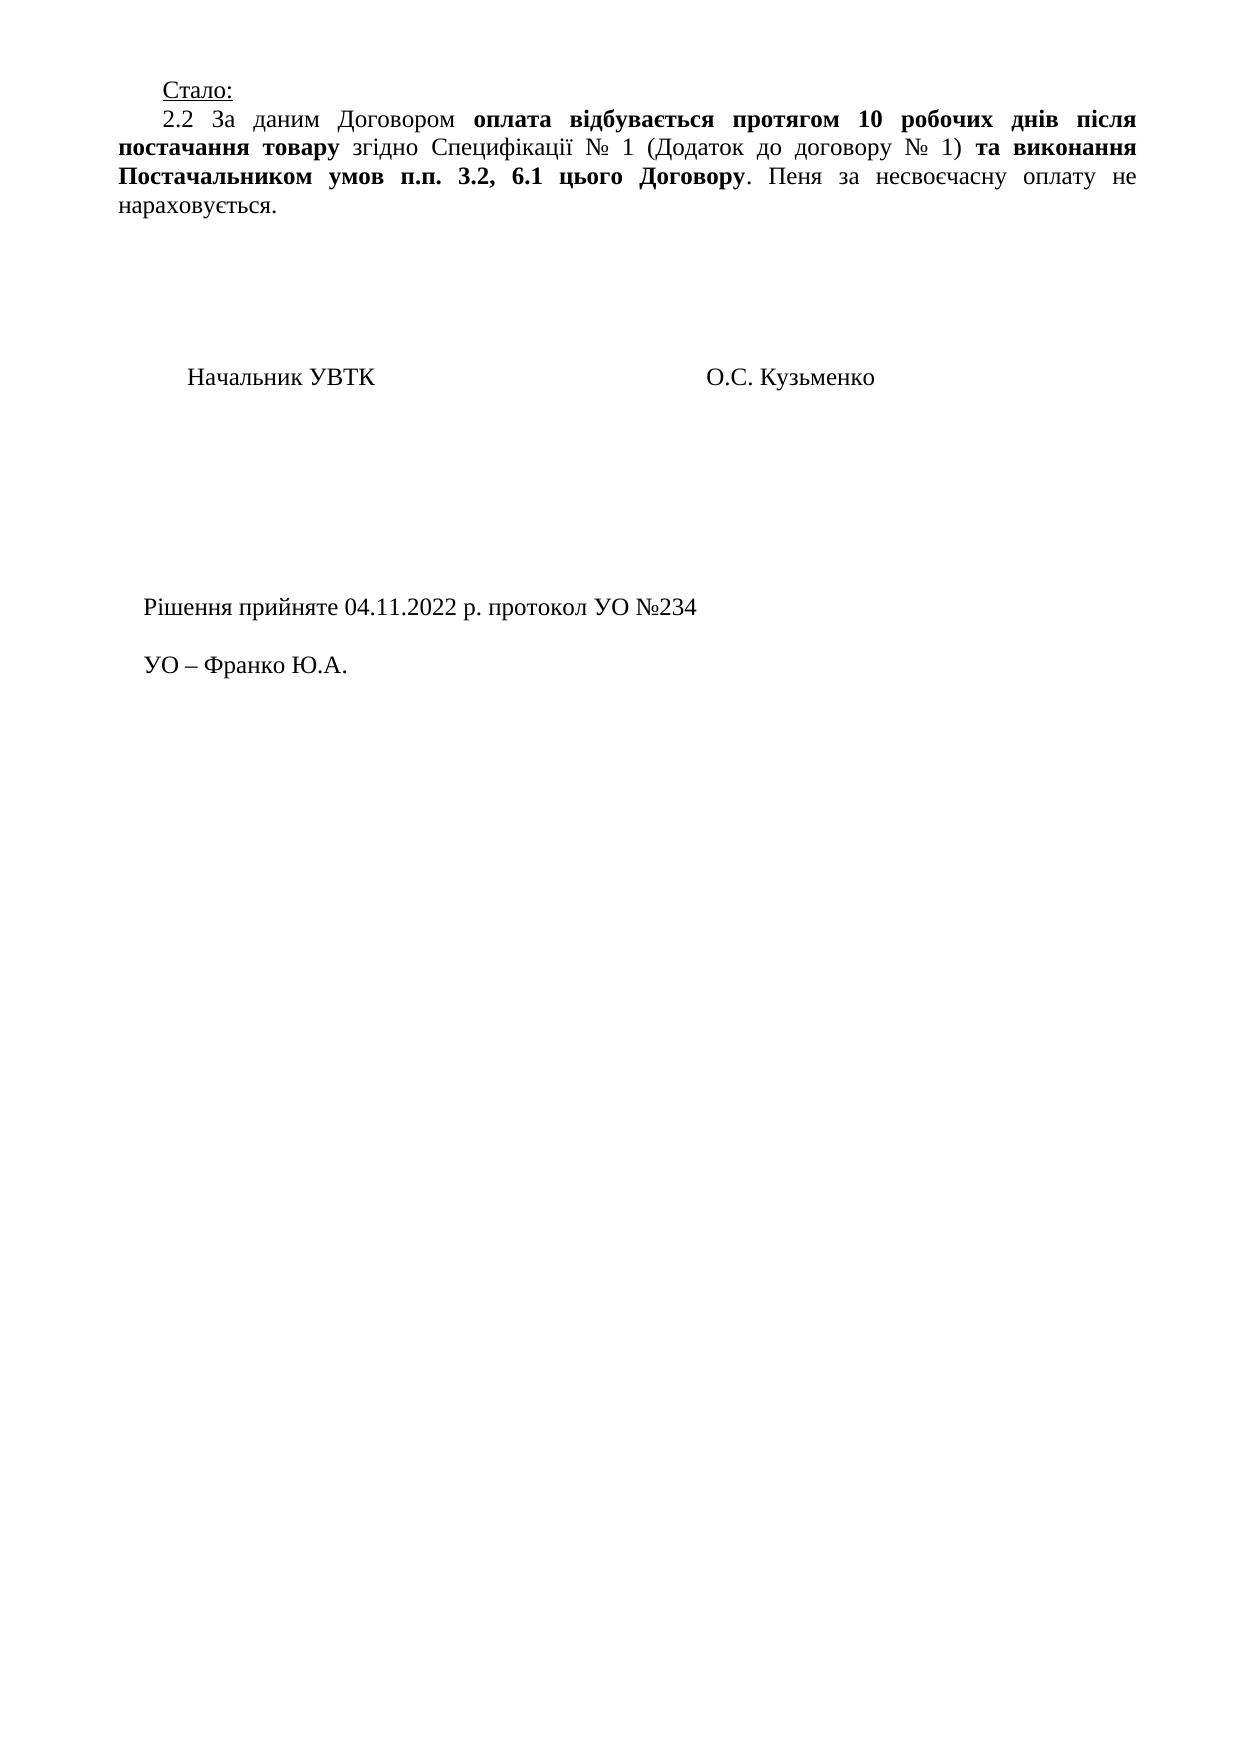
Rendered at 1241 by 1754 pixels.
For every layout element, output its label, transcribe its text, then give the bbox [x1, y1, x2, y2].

text УО – Франко Ю.А. [118, 650, 1137, 679]
text 2.2 За даним Договором оплата відбувається протягом 10 робочих днів після постачання товару згідно Специфікації № 1 (Додаток до договору № 1) та виконання Постачальником умов п.п. 3.2, 6.1 цього Договору. Пеня за несвоєчасну оплату не нараховується. [118, 104, 1137, 219]
text Начальник УВТК О.С. Кузьменко [118, 362, 1137, 391]
text Рішення прийняте 04.11.2022 р. протокол УО №234 [118, 592, 1137, 621]
list Стало: [162, 75, 1137, 104]
